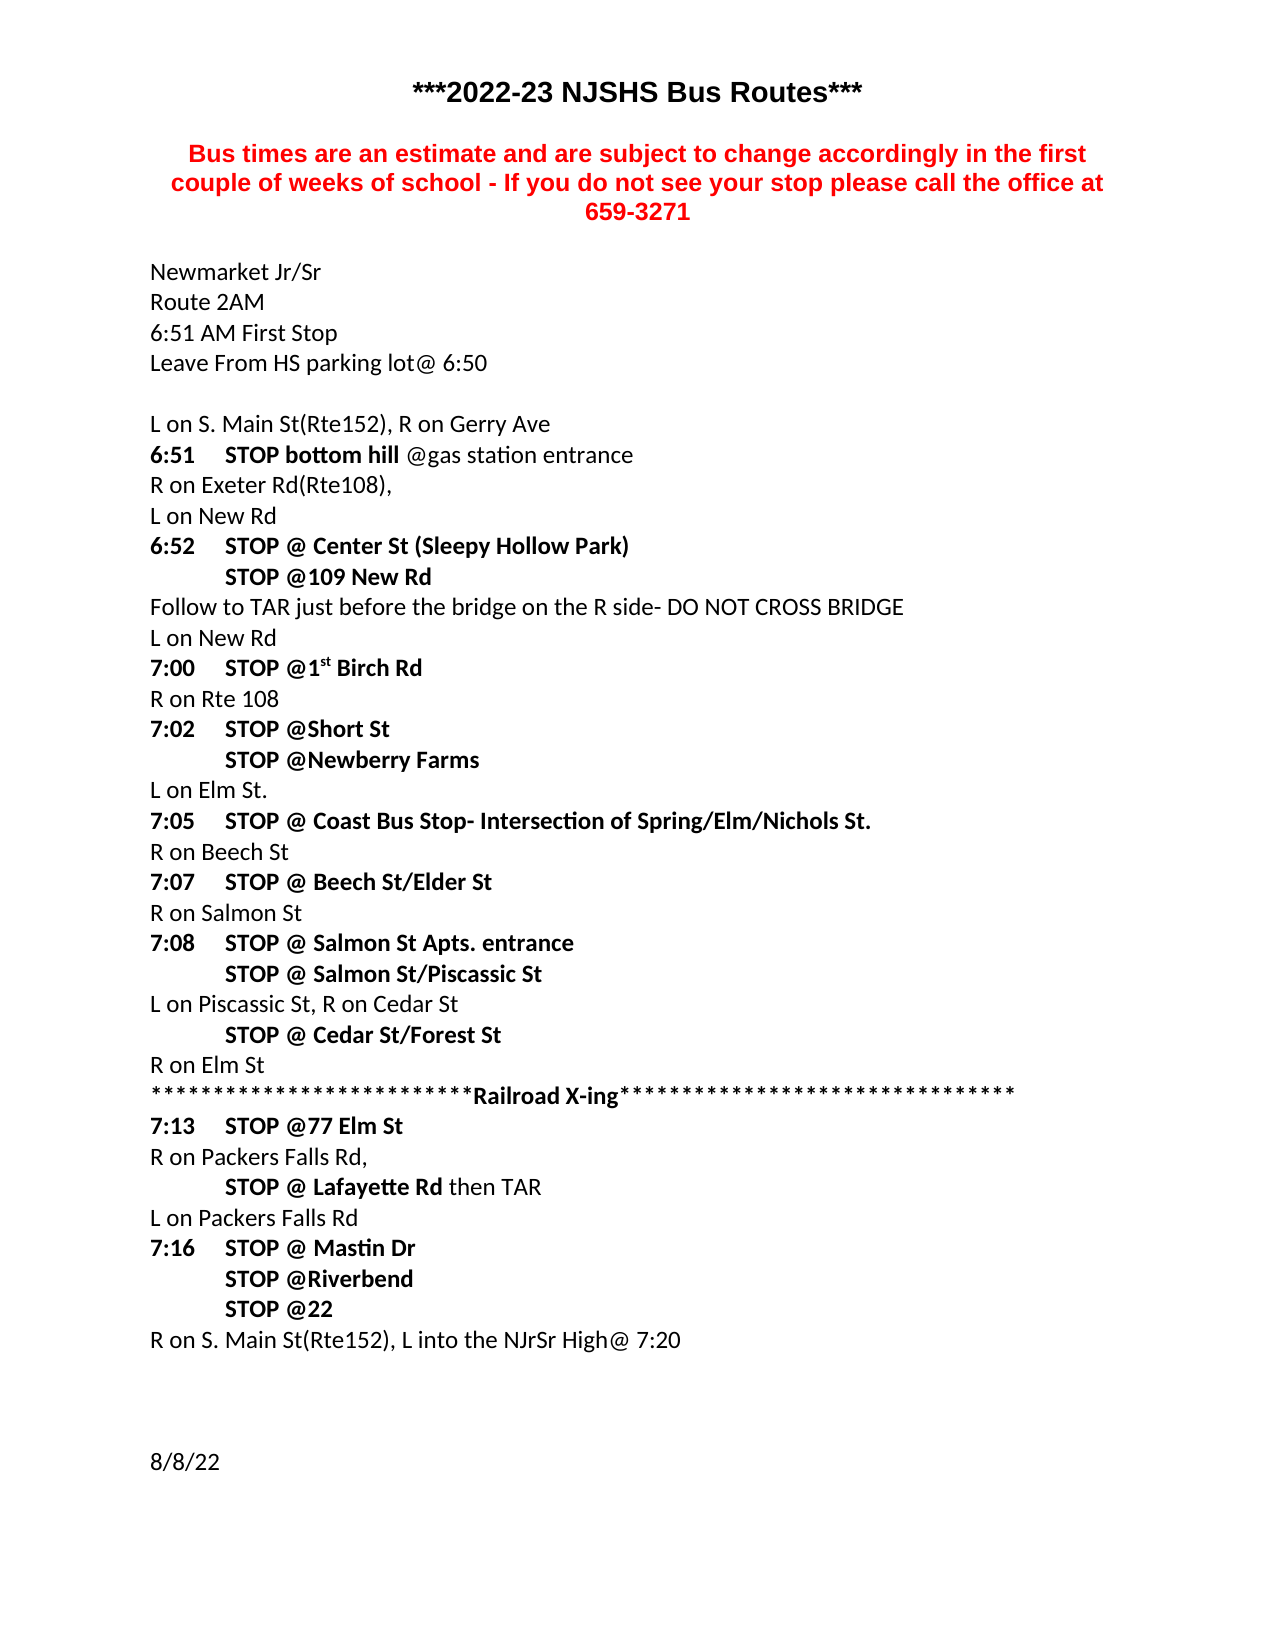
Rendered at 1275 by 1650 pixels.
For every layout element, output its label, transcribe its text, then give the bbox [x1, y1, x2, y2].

text 6:51 AM First Stop [150, 317, 1125, 347]
text R on Salmon St [150, 897, 1125, 927]
text L on S. Main St(Rte152), R on Gerry Ave [150, 408, 1125, 439]
text STOP @ Salmon St/Piscassic St [150, 958, 1125, 988]
text STOP @ Lafayette Rd then TAR [150, 1171, 1125, 1202]
text Follow to TAR just before the bridge on the R side- DO NOT CROSS BRIDGE [150, 592, 1125, 622]
text L on Piscassic St, R on Cedar St [150, 988, 1125, 1019]
text R on Exeter Rd(Rte108), [150, 469, 1125, 500]
text STOP @ Cedar St/Forest St [150, 1019, 1125, 1049]
text R on S. Main St(Rte152), L into the NJrSr High@ 7:20 [150, 1324, 1125, 1354]
text R on Packers Falls Rd, [150, 1141, 1125, 1171]
text 7:05 STOP @ Coast Bus Stop- Intersection of Spring/Elm/Nichols St. [150, 805, 1125, 836]
text 8/8/22 [150, 1446, 1125, 1477]
text R on Beech St [150, 836, 1125, 866]
text R on Rte 108 [150, 683, 1125, 714]
text **************************Railroad X-ing******************************** [150, 1080, 1125, 1110]
text Leave From HS parking lot@ 6:50 [150, 347, 1125, 378]
text 6:52 STOP @ Center St (Sleepy Hollow Park) [150, 531, 1125, 561]
text L on New Rd [150, 500, 1125, 531]
text 7:13 STOP @77 Elm St [150, 1110, 1125, 1141]
text STOP @Newberry Farms [150, 744, 1125, 775]
text R on Elm St [150, 1049, 1125, 1080]
text STOP @22 [150, 1293, 1125, 1324]
text 7:16 STOP @ Mastin Dr [150, 1232, 1125, 1263]
text L on New Rd [150, 622, 1125, 653]
text L on Packers Falls Rd [150, 1202, 1125, 1232]
text 7:07 STOP @ Beech St/Elder St [150, 866, 1125, 897]
text STOP @Riverbend [150, 1263, 1125, 1293]
text 7:02 STOP @Short St [150, 714, 1125, 744]
text 7:08 STOP @ Salmon St Apts. entrance [150, 927, 1125, 958]
text Newmarket Jr/Sr [150, 256, 1125, 286]
text Route 2AM [150, 286, 1125, 317]
text L on Elm St. [150, 775, 1125, 805]
text STOP @109 New Rd [150, 561, 1125, 592]
text 7:00 STOP @1st Birch Rd [150, 653, 1125, 683]
text 6:51 STOP bottom hill @gas station entrance [150, 439, 1125, 469]
